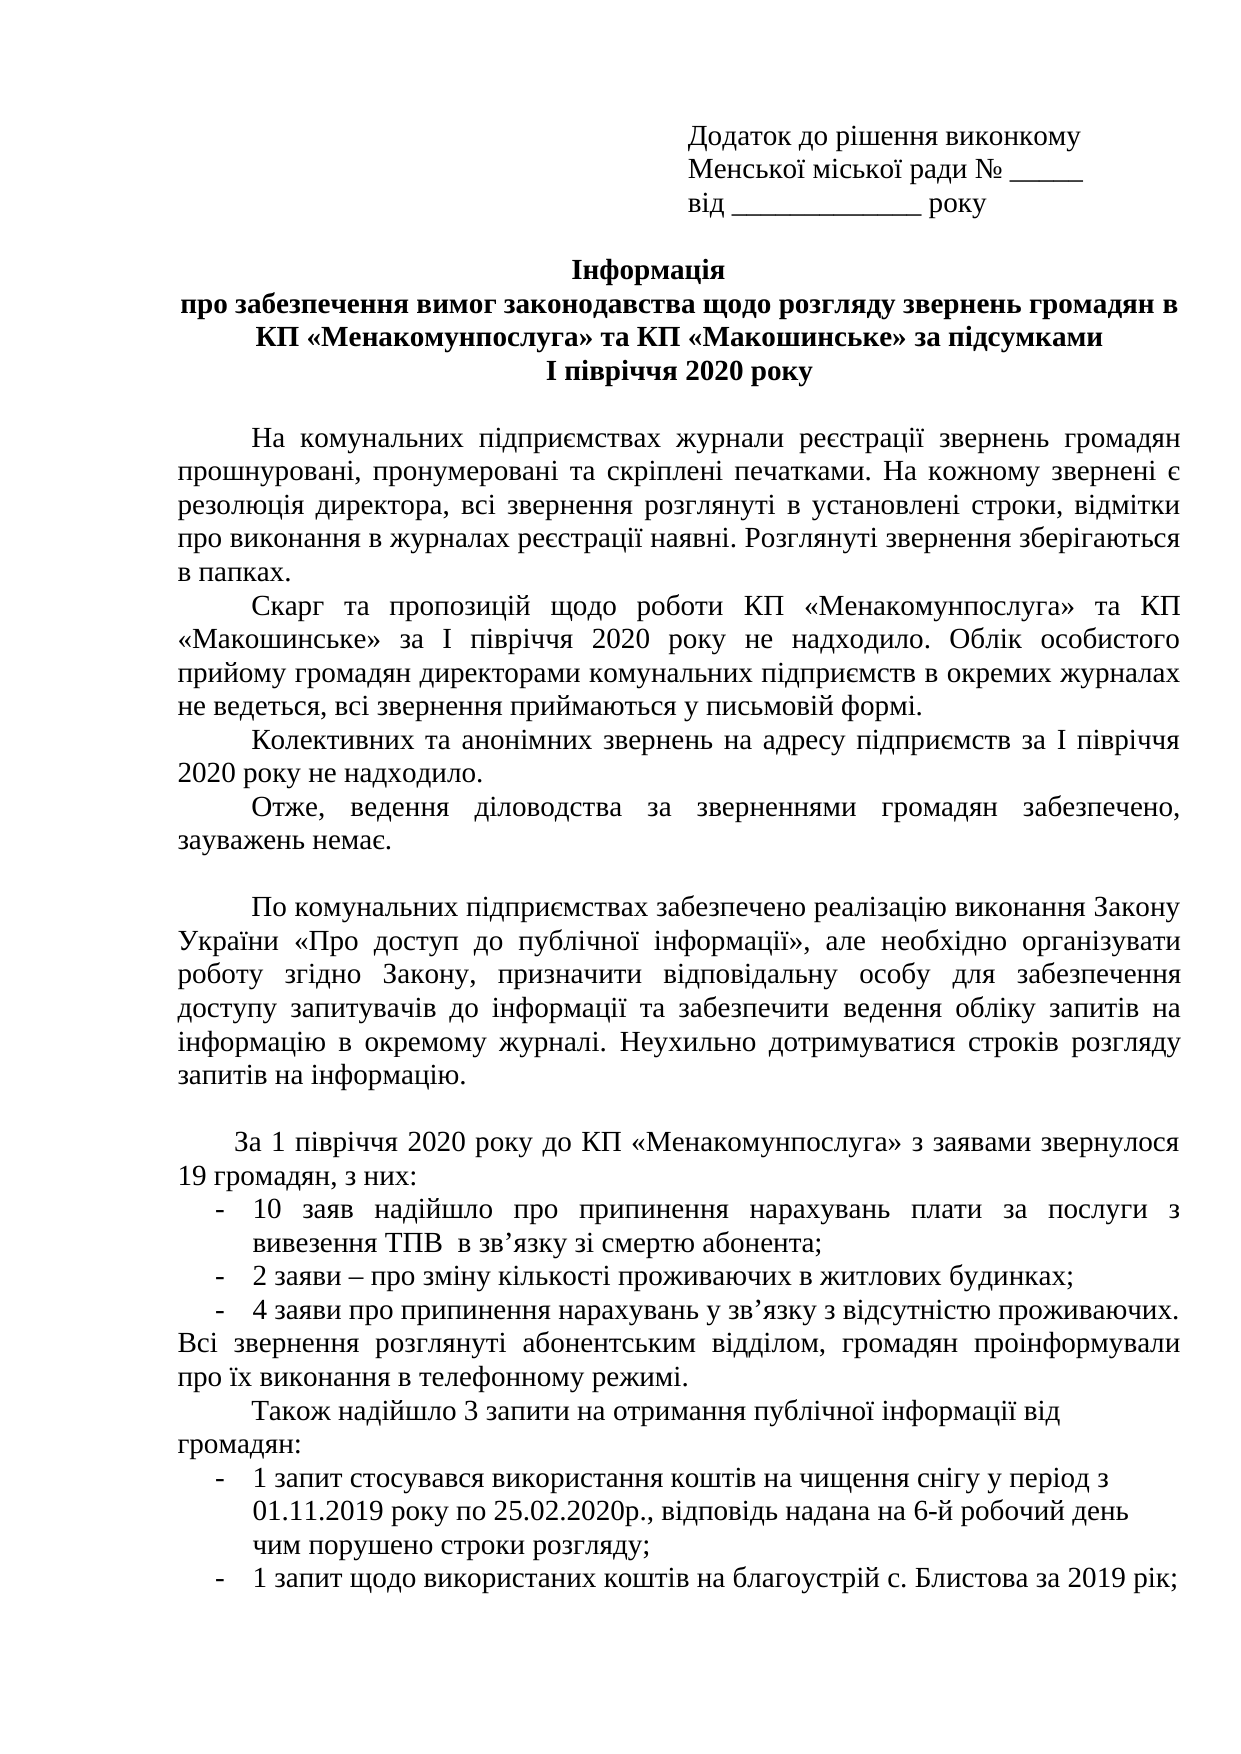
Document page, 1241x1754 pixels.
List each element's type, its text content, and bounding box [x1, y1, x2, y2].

text По комунальних підприємствах забезпечено реалізацію виконання Закону України «Про доступ до публічної інформації», але необхідно організувати роботу згідно Закону, призначити відповідальну особу для забезпечення доступу запитувачів до інформації та забезпечити ведення обліку запитів на інформацію в окремому журналі. Неухильно дотримуватися строків розгляду запитів на інформацію. [177, 889, 1181, 1024]
text про забезпечення вимог законодавства щодо розгляду звернень громадян в КП «Менакомунпослуга» та КП «Макошинське» за підсумками [177, 286, 1181, 353]
text Всі звернення розглянуті абонентським відділом, громадян проінформували про їх виконання в телефонному режимі. [177, 1326, 1181, 1393]
text Також надійшло 3 запити на отримання публічної інформації від громадян: [177, 1393, 1181, 1460]
list 4 заяви про припинення нарахувань у зв’язку з відсутністю проживаючих. [215, 1292, 1181, 1326]
list 1 запит стосувався використання коштів на чищення снігу у період з 01.11.2019 року по 25.02.2020р., відповідь надана на 6-й робочий день чим порушено строки розгляду; [215, 1460, 1181, 1560]
list 1 запит щодо використаних коштів на благоустрій с. Блистова за 2019 рік; [215, 1560, 1181, 1594]
text Отже, ведення діловодства за зверненнями громадян забезпечено, зауважень немає. [177, 789, 1181, 856]
text На комунальних підприємствах журнали реєстрації звернень громадян прошнуровані, пронумеровані та скріплені печатками. На кожному звернені є резолюція директора, всі звернення розглянуті в установлені строки, відмітки про виконання в журналах реєстрації наявні. Розглянуті звернення зберігаються в папках. [177, 420, 1181, 588]
list 10 заяв надійшло про припинення нарахувань плати за послуги з вивезення ТПВ в зв’язку зі смертю абонента; [215, 1191, 1181, 1258]
text Скарг та пропозицій щодо роботи КП «Менакомунпослуга» та КП «Макошинське» за I півріччя 2020 року не надходило. Облік особистого прийому громадян директорами комунальних підприємств в окремих журналах не ведеться, всі звернення приймаються у письмовій формі. [177, 588, 1181, 722]
text Колективних та анонімних звернень на адресу підприємств за I півріччя 2020 року не надходило. [177, 722, 1181, 789]
text I півріччя 2020 року [177, 353, 1181, 386]
text Додаток до рішення виконкому [177, 118, 1181, 152]
text Менської міської ради № _____ [177, 152, 1181, 185]
text По комунальних підприємствах забезпечено реалізацію виконання Закону України «Про доступ до публічної інформації», але необхідно організувати роботу згідно Закону, призначити відповідальну особу для забезпечення доступу запитувачів до інформації та забезпечити ведення обліку запитів на інформацію в окремому журналі. Неухильно дотримуватися строків розгляду запитів на інформацію. [177, 1024, 1181, 1091]
text Інформація [177, 252, 1181, 286]
text від _____________ року [177, 185, 1181, 219]
list 2 заяви – про зміну кількості проживаючих в житлових будинках; [215, 1258, 1181, 1292]
text За 1 півріччя 2020 року до КП «Менакомунпослуга» з заявами звернулося 19 громадян, з них: [177, 1124, 1181, 1191]
